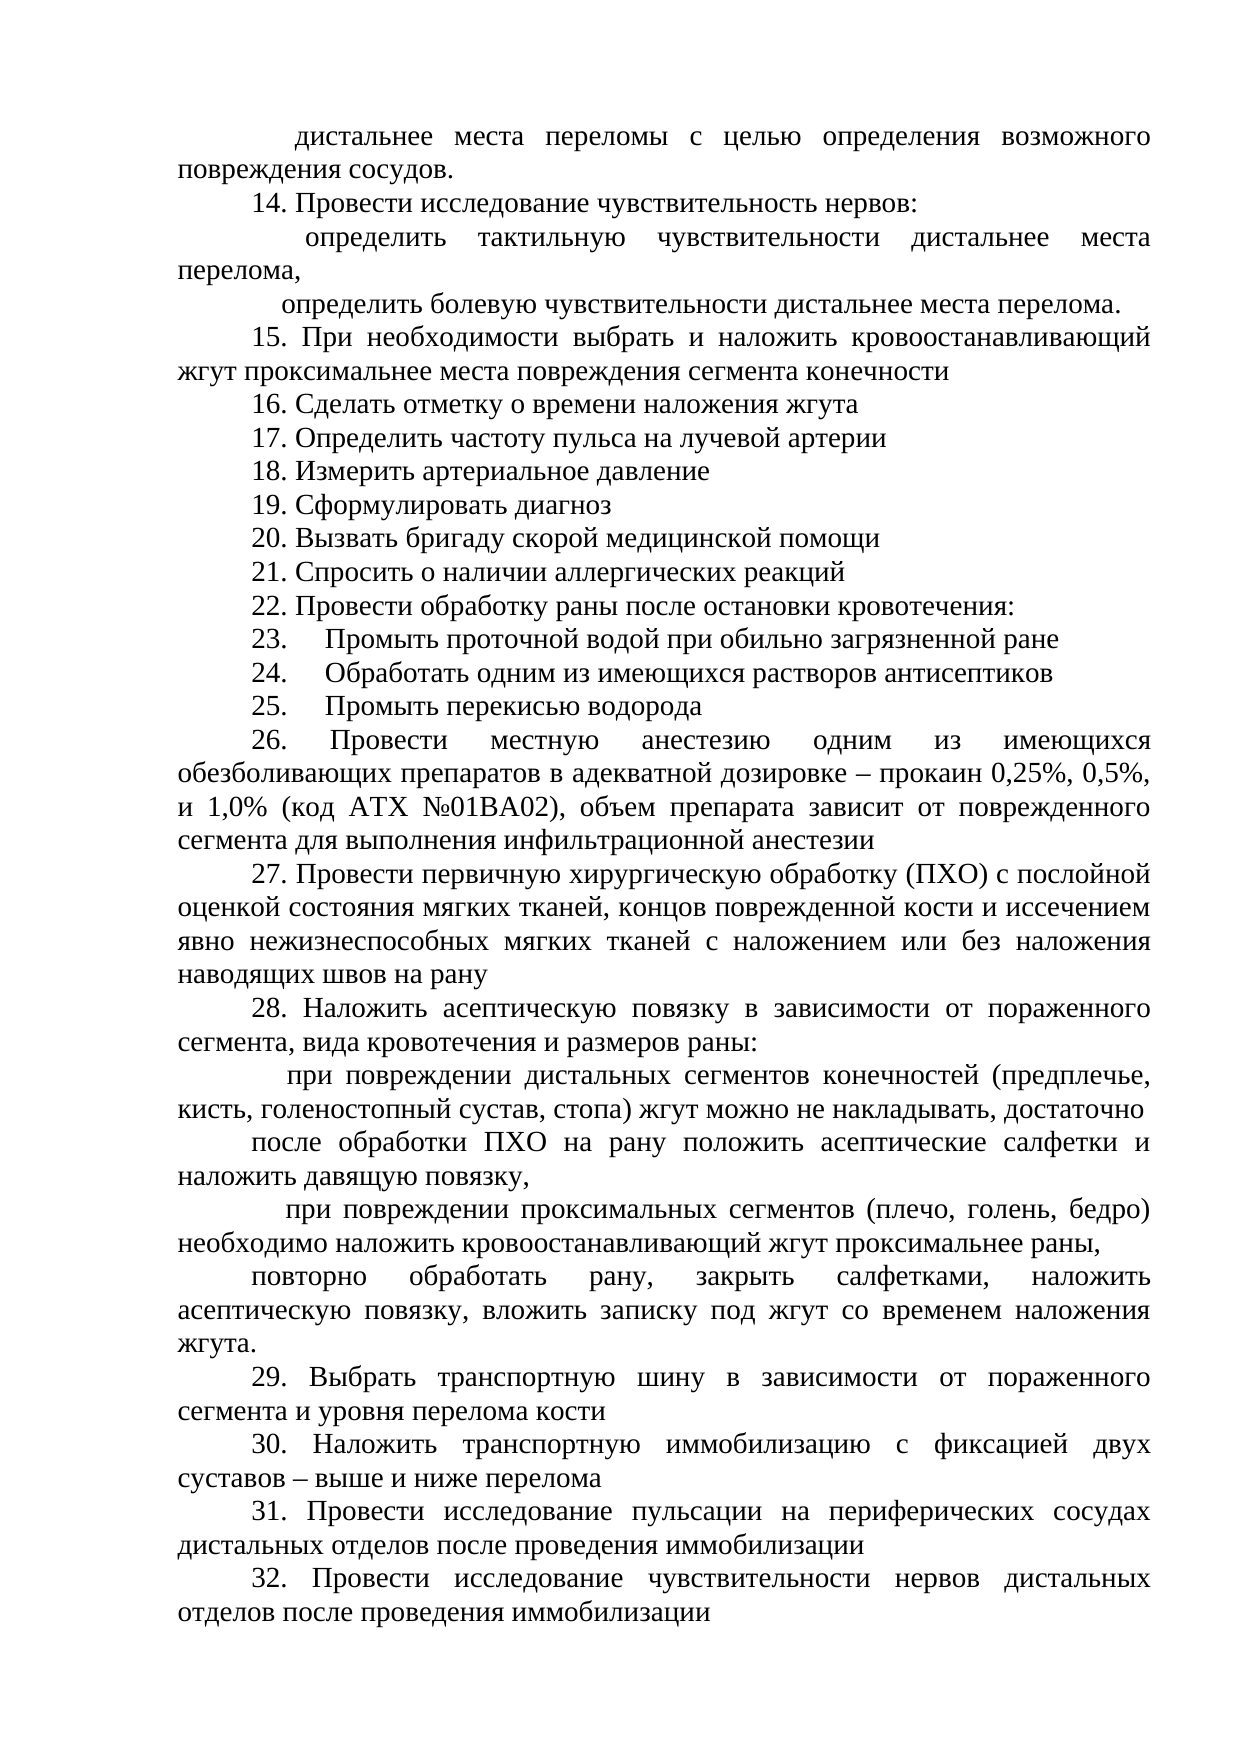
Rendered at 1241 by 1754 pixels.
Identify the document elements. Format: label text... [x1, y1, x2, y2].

text 25.  Промыть перекисью водорода [177, 688, 1152, 722]
text 17. Определить частоту пульса на лучевой артерии [177, 420, 1152, 453]
text 18. Измерить артериальное давление [177, 453, 1152, 487]
text  дистальнее места переломы с целью определения возможного повреждения сосудов. [177, 118, 1152, 185]
text 24.  Обработать одним из имеющихся растворов антисептиков [177, 655, 1152, 688]
text 27. Провести первичную хирургическую обработку (ПХО) с послойной оценкой состояния мягких тканей, концов поврежденной кости и иссечением явно нежизнеспособных мягких тканей с наложением или без наложения наводящих швов на рану [177, 856, 1152, 990]
text 23.  Промыть проточной водой при обильно загрязненной ране [177, 621, 1152, 655]
text  определить тактильную чувствительности дистальнее места перелома, [177, 219, 1152, 286]
text после обработки ПХО на рану положить асептические салфетки и наложить давящую повязку, [177, 1124, 1152, 1191]
text 28. Наложить асептическую повязку в зависимости от пораженного сегмента, вида кровотечения и размеров раны: [177, 990, 1152, 1057]
text 20. Вызвать бригаду скорой медицинской помощи [177, 521, 1152, 554]
text повторно обработать рану, закрыть салфетками, наложить асептическую повязку, вложить записку под жгут со временем наложения жгута. [177, 1258, 1152, 1359]
text 19. Сформулировать диагноз [177, 487, 1152, 521]
text  при повреждении дистальных сегментов конечностей (предплечье, кисть, голеностопный сустав, стопа) жгут можно не накладывать, достаточно [177, 1057, 1152, 1124]
text  определить болевую чувствительности дистальнее места перелома. [177, 286, 1152, 319]
text 22. Провести обработку раны после остановки кровотечения: [177, 588, 1152, 621]
text 21. Спросить о наличии аллергических реакций [177, 554, 1152, 588]
text 26. Провести местную анестезию одним из имеющихся обезболивающих препаратов в адекватной дозировке – прокаин 0,25%, 0,5%, и 1,0% (код АТХ №01ВА02), объем препарата зависит от поврежденного сегмента для выполнения инфильтрационной анестезии [177, 722, 1152, 856]
text 30. Наложить транспортную иммобилизацию с фиксацией двух суставов – выше и ниже перелома [177, 1426, 1152, 1493]
text 29. Выбрать транспортную шину в зависимости от пораженного сегмента и уровня перелома кости [177, 1359, 1152, 1426]
text  при повреждении проксимальных сегментов (плечо, голень, бедро) необходимо наложить кровоостанавливающий жгут проксимальнее раны, [177, 1191, 1152, 1258]
text 15. При необходимости выбрать и наложить кровоостанавливающий жгут проксимальнее места повреждения сегмента конечности [177, 319, 1152, 386]
text 31. Провести исследование пульсации на периферических сосудах дистальных отделов после проведения иммобилизации [177, 1493, 1152, 1560]
text 14. Провести исследование чувствительность нервов: [177, 185, 1152, 219]
text 32. Провести исследование чувствительности нервов дистальных отделов после проведения иммобилизации [177, 1560, 1152, 1627]
text 16. Сделать отметку о времени наложения жгута [177, 386, 1152, 420]
